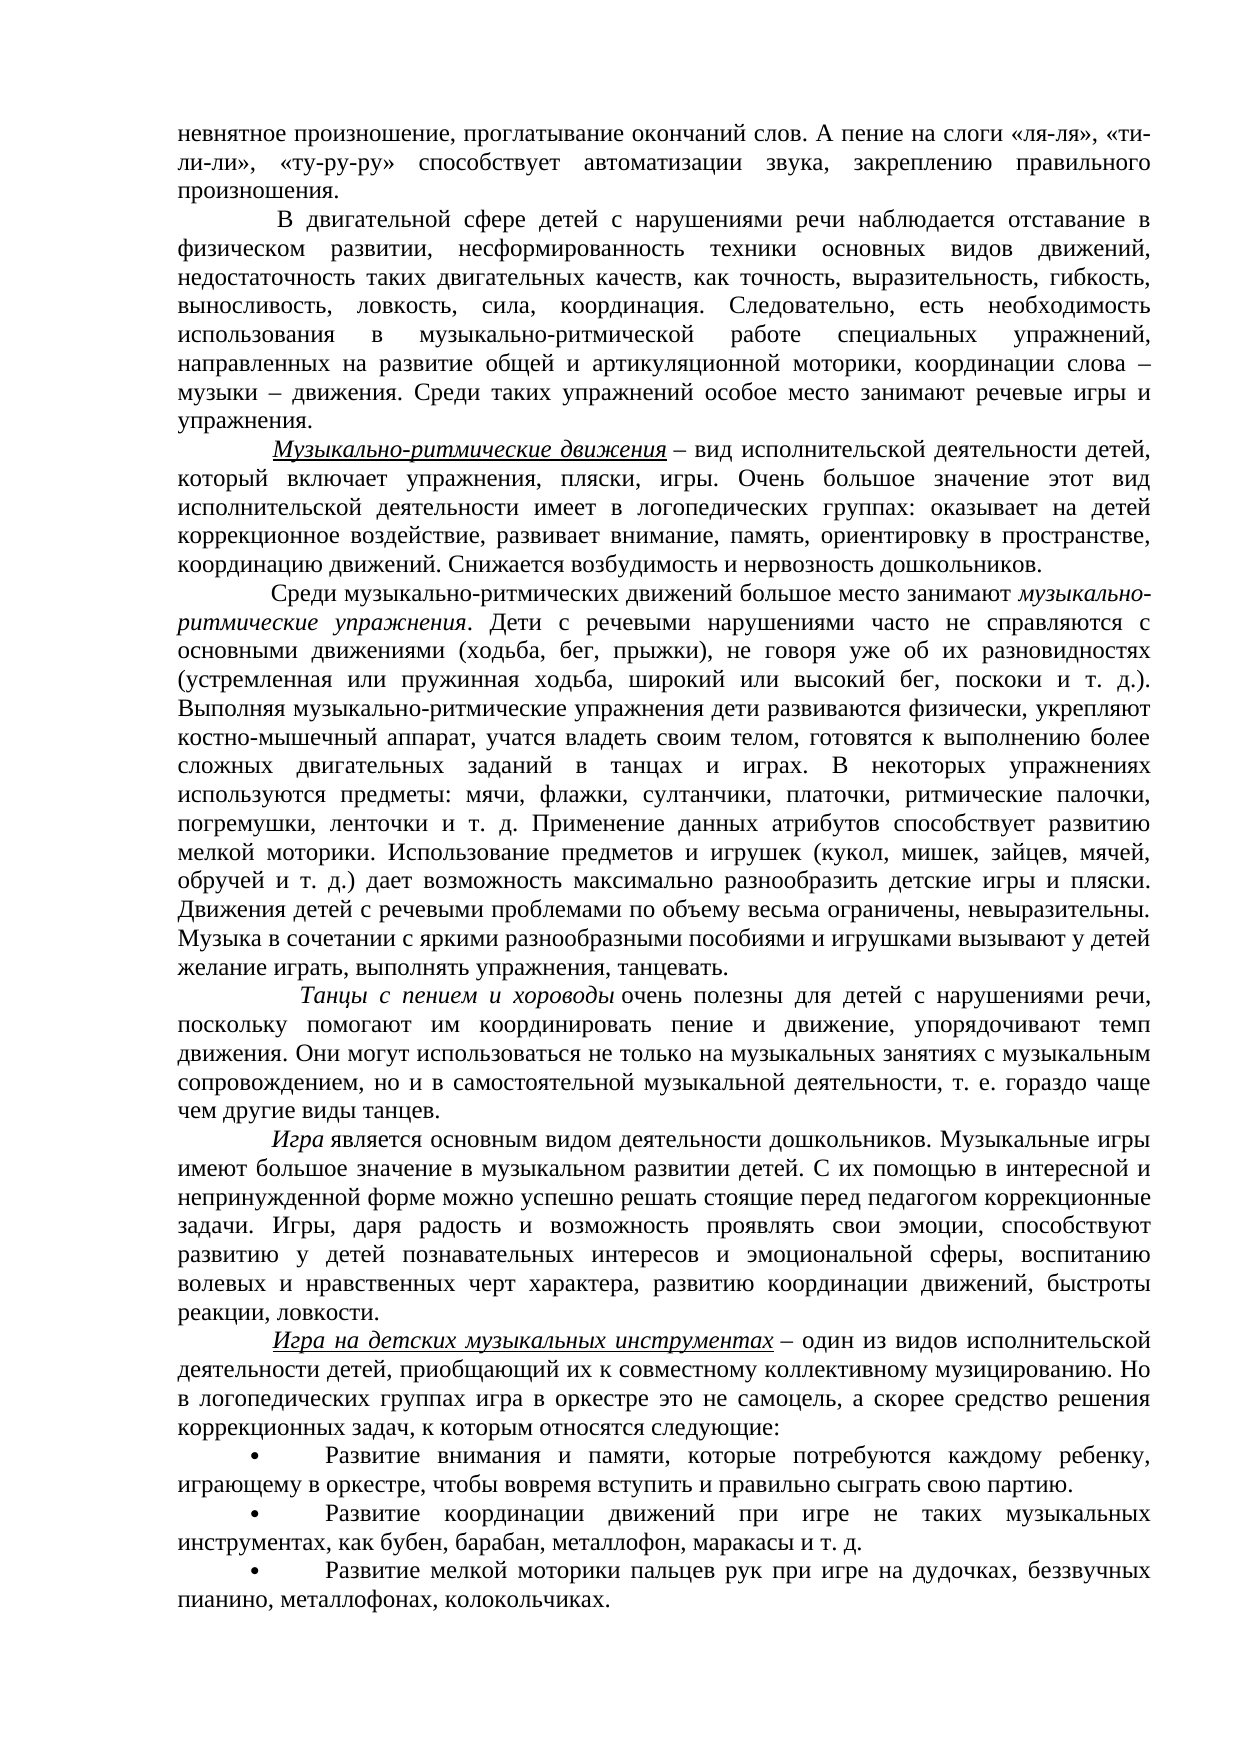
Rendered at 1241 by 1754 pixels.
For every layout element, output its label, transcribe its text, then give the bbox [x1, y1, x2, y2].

list Развитие координации движений при игре не таких музыкальных инструментах, как бубен, барабан, металлофон, маракасы и т. д. [177, 1498, 1152, 1556]
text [177, 118, 1152, 204]
text Танцы с пением и хороводы очень полезны для детей с нарушениями речи, поскольку помогают им координировать пение и движение, упорядочивают темп движения. Они могут использоваться не только на музыкальных занятиях с музыкальным сопровождением, но и в самостоятельной музыкальной деятельности, т. е. гораздо чаще чем другие виды танцев. [177, 981, 1152, 1124]
text Игра является основным видом деятельности дошкольников. Музыкальные игры имеют большое значение в музыкальном развитии детей. С их помощью в интересной и непринужденной форме можно успешно решать стоящие перед педагогом коррекционные задачи. Игры, даря радость и возможность проявлять свои эмоции, способствуют развитию у детей познавательных интересов и эмоциональной сферы, воспитанию волевых и нравственных черт характера, развитию координации движений, быстроты реакции, ловкости. [177, 1124, 1152, 1326]
text Музыкально-ритмические движения – вид исполнительской деятельности детей, который включает упражнения, пляски, игры. Очень большое значение этот вид исполнительской деятельности имеет в логопедических группах: оказывает на детей коррекционное воздействие, развивает внимание, память, ориентировку в пространстве, координацию движений. Снижается возбудимость и нервозность дошкольников. [177, 434, 1152, 578]
text Среди музыкально-ритмических движений большое место занимают музыкально-ритмические упражнения. Дети с речевыми нарушениями часто не справляются с основными движениями (ходьба, бег, прыжки), не говоря уже об их разновидностях (устремленная или пружинная ходьба, широкий или высокий бег, поскоки и т. д.). Выполняя музыкально-ритмические упражнения дети развиваются физически, укрепляют костно-мышечный аппарат, учатся владеть своим телом, готовятся к выполнению более сложных двигательных заданий в танцах и играх. В некоторых упражнениях используются предметы: мячи, флажки, султанчики, платочки, ритмические палочки, погремушки, ленточки и т. д. Применение данных атрибутов способствует развитию мелкой моторики. Использование предметов и игрушек (кукол, мишек, зайцев, мячей, обручей и т. д.) дает возможность максимально разнообразить детские игры и пляски. Движения детей с речевыми проблемами по объему весьма ограничены, невыразительны. Музыка в сочетании с яркими разнообразными пособиями и игрушками вызывают у детей желание играть, выполнять упражнения, танцевать. [177, 578, 1152, 981]
list Развитие внимания и памяти, которые потребуются каждому ребенку, играющему в оркестре, чтобы вовремя вступить и правильно сыграть свою партию. [177, 1441, 1152, 1498]
text Игра на детских музыкальных инструментах – один из видов исполнительской деятельности детей, приобщающий их к совместному коллективному музицированию. Но в логопедических группах игра в оркестре это не самоцель, а скорее средство решения коррекционных задач, к которым относятся следующие: [177, 1326, 1152, 1441]
list Развитие мелкой моторики пальцев рук при игре на дудочках, беззвучных пианино, металлофонах, колокольчиках. [177, 1556, 1152, 1613]
text В двигательной сфере детей с нарушениями речи наблюдается отставание в физическом развитии, несформированность техники основных видов движений, недостаточность таких двигательных качеств, как точность, выразительность, гибкость, выносливость, ловкость, сила, координация. Следовательно, есть необходимость использования в музыкально-ритмической работе специальных упражнений, направленных на развитие общей и артикуляционной моторики, координации слова – музыки – движения. Среди таких упражнений особое место занимают речевые игры и упражнения. [177, 204, 1152, 434]
